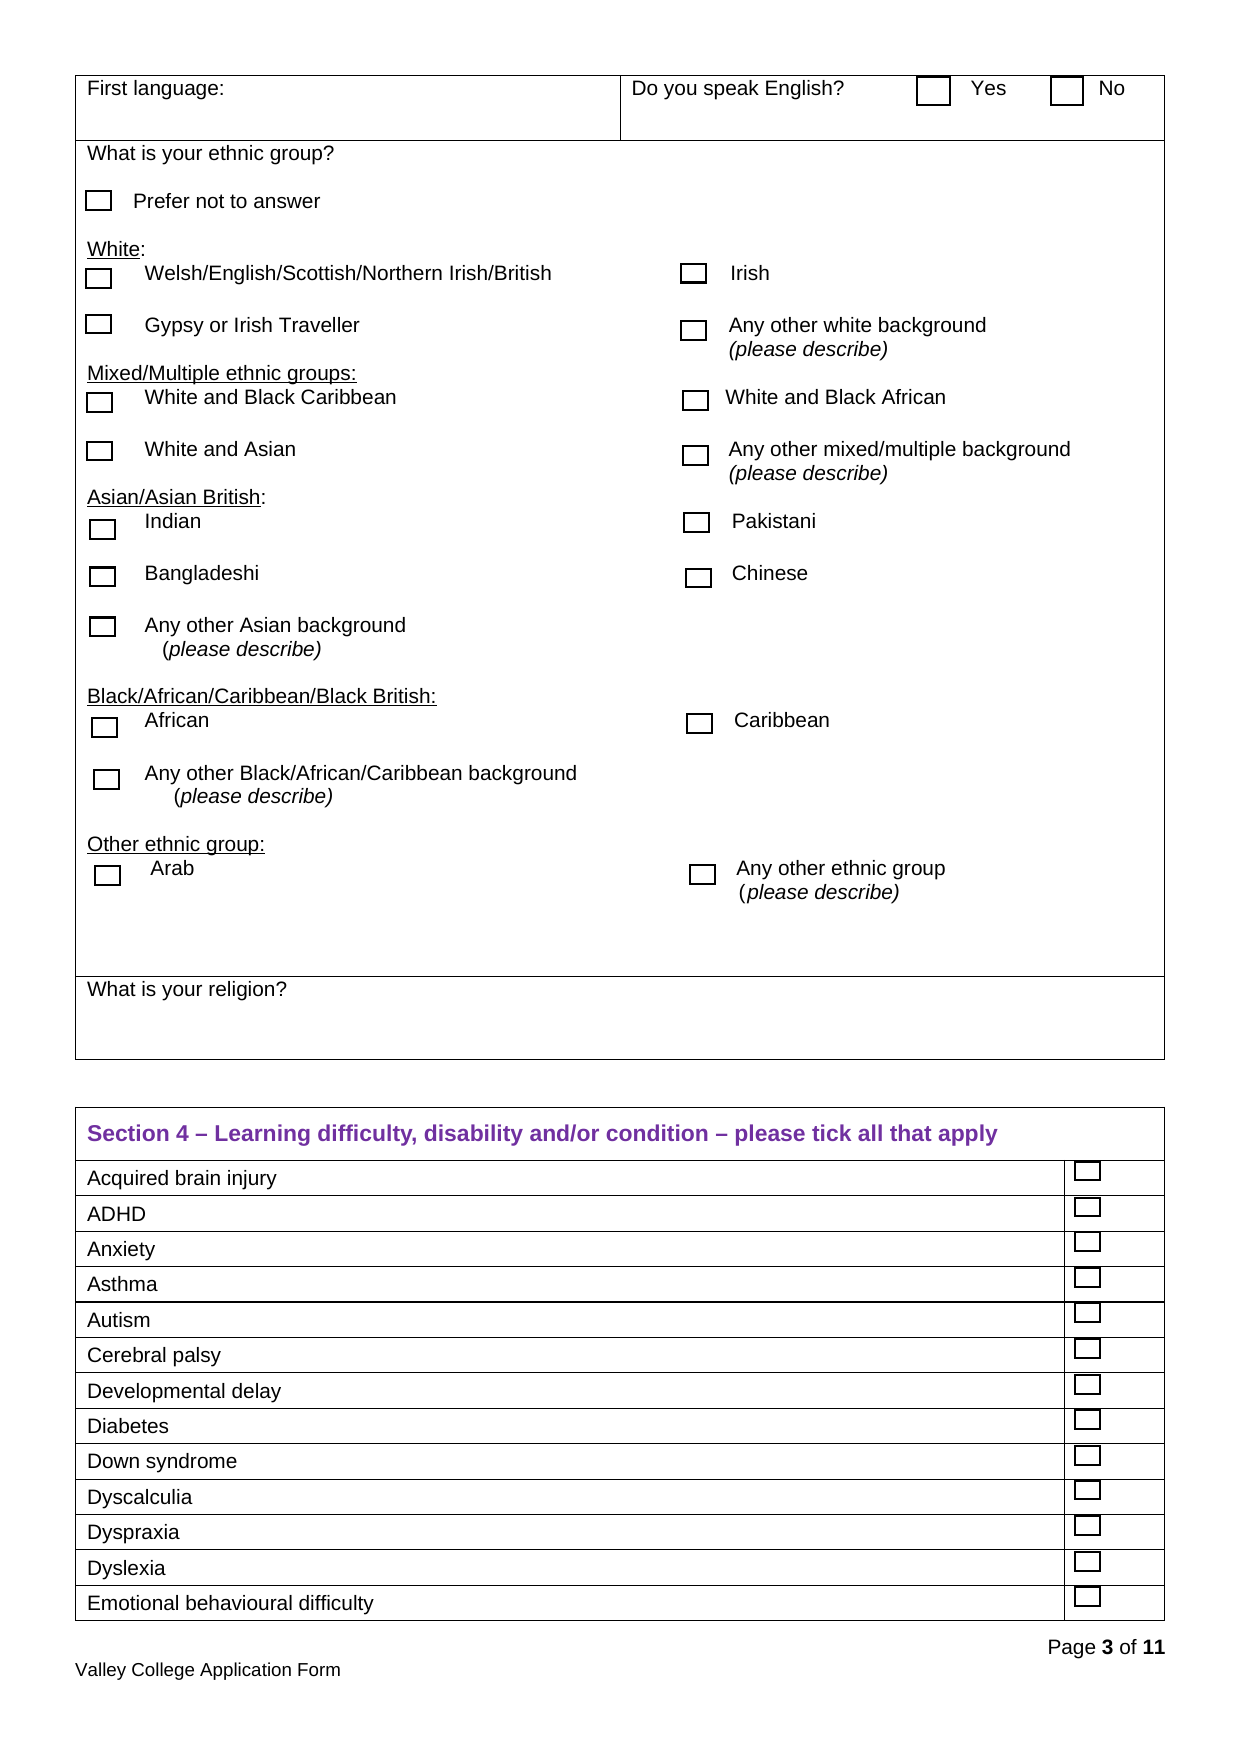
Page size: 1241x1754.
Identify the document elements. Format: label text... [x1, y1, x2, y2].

table_cell Anxiety [76, 1232, 1064, 1266]
table_cell First language: [76, 76, 620, 140]
table_cell [1065, 1338, 1164, 1372]
table_cell [1065, 1196, 1164, 1231]
table_cell Dyscalculia [76, 1480, 1064, 1514]
table_cell Dyspraxia [76, 1515, 1064, 1549]
table_cell [1065, 1550, 1164, 1585]
table_cell [1065, 1373, 1164, 1408]
table_cell [1065, 1161, 1164, 1195]
table_cell Emotional behavioural difficulty [76, 1586, 1064, 1620]
table_cell Cerebral palsy [76, 1338, 1064, 1372]
table_cell Autism [76, 1303, 1064, 1337]
table_cell [1065, 1409, 1164, 1443]
table_cell [1065, 1480, 1164, 1514]
table_cell Dyslexia [76, 1550, 1064, 1585]
table_cell What is your ethnic group? Prefer not to answer White: Welsh/English/Scottish/Northern Irish/British Irish Gypsy or Irish Traveller Any other white background (please describe) Mixed/Multiple ethnic groups: White and Black Caribbean White and Black African White and Asian Any other mixed/multiple background (please describe) Asian/Asian British: Indian Pakistani Bangladeshi Chinese Any other Asian background (please describe) Black/African/Caribbean/Black British: African Caribbean Any other Black/African/Caribbean background (please describe) Other ethnic group: Arab Any other ethnic group (please describe) [76, 141, 1164, 976]
table_cell Do you speak English? Yes No [621, 76, 1164, 140]
table_cell Down syndrome [76, 1444, 1064, 1478]
table_cell [1065, 1232, 1164, 1266]
table_cell What is your religion? [76, 977, 1164, 1059]
table_cell Diabetes [76, 1409, 1064, 1443]
table_cell [1065, 1303, 1164, 1337]
table_header Section 4 – Learning difficulty, disability and/or condition – please tick all that apply [76, 1108, 1164, 1160]
table_cell [1065, 1515, 1164, 1549]
table_cell Asthma [76, 1267, 1064, 1301]
table_cell Developmental delay [76, 1373, 1064, 1408]
table_cell [1065, 1586, 1164, 1620]
table_cell Acquired brain injury [76, 1161, 1064, 1195]
table_cell ADHD [76, 1196, 1064, 1231]
table_cell [1065, 1267, 1164, 1301]
table_cell [1065, 1444, 1164, 1478]
